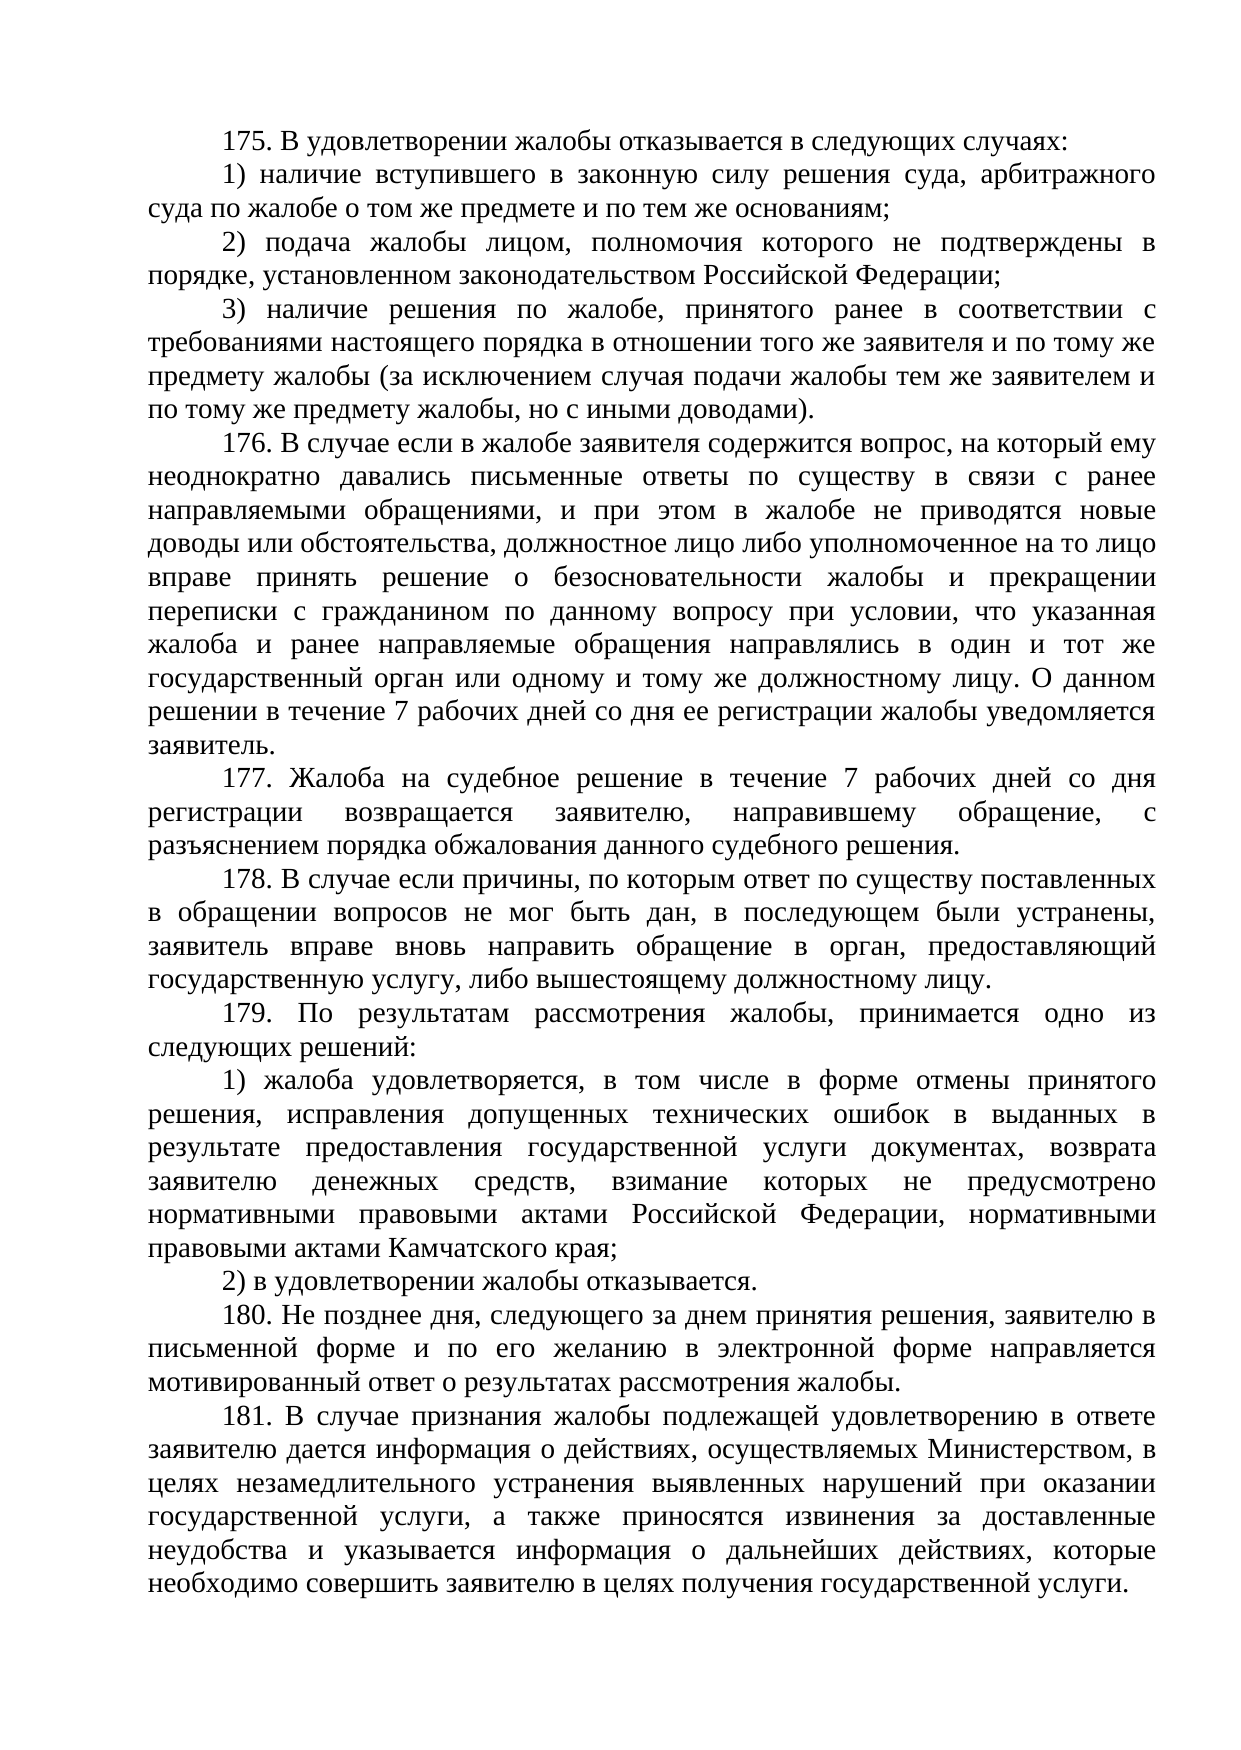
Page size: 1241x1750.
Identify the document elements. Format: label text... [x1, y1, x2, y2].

text 1) наличие вступившего в законную силу решения суда, арбитражного суда по жалобе о том же предмете и по тем же основаниям; [148, 157, 1157, 224]
text 176. В случае если в жалобе заявителя содержится вопрос, на который ему неоднократно давались письменные ответы по существу в связи с ранее направляемыми обращениями, и при этом в жалобе не приводятся новые доводы или обстоятельства, должностное лицо либо уполномоченное на то лицо вправе принять решение о безосновательности жалобы и прекращении переписки с гражданином по данному вопросу при условии, что указанная жалоба и ранее направляемые обращения направлялись в один и тот же государственный орган или одному и тому же должностному лицу. О данном решении в течение 7 рабочих дней со дня ее регистрации жалобы уведомляется заявитель. [148, 425, 1157, 760]
text 3) наличие решения по жалобе, принятого ранее в соответствии с требованиями настоящего порядка в отношении того же заявителя и по тому же предмету жалобы (за исключением случая подачи жалобы тем же заявителем и по тому же предмету жалобы, но с иными доводами). [148, 291, 1157, 425]
text 177. Жалоба на судебное решение в течение 7 рабочих дней со дня регистрации возвращается заявителю, направившему обращение, с разъяснением порядка обжалования данного судебного решения. [148, 760, 1157, 861]
text 2) в удовлетворении жалобы отказывается. [148, 1263, 1157, 1297]
text 2) подача жалобы лицом, полномочия которого не подтверждены в порядке, установленном законодательством Российской Федерации; [148, 224, 1157, 291]
text 180. Не позднее дня, следующего за днем принятия решения, заявителю в письменной форме и по его желанию в электронной форме направляется мотивированный ответ о результатах рассмотрения жалобы. [148, 1297, 1157, 1398]
text 179. По результатам рассмотрения жалобы, принимается одно из следующих решений: [148, 995, 1157, 1062]
text 181. В случае признания жалобы подлежащей удовлетворению в ответе заявителю дается информация о действиях, осуществляемых Министерством, в целях незамедлительного устранения выявленных нарушений при оказании государственной услуги, а также приносятся извинения за доставленные неудобства и указывается информация о дальнейших действиях, которые необходимо совершить заявителю в целях получения государственной услуги. [148, 1398, 1157, 1599]
text 1) жалоба удовлетворяется, в том числе в форме отмены принятого решения, исправления допущенных технических ошибок в выданных в результате предоставления государственной услуги документах, возврата заявителю денежных средств, взимание которых не предусмотрено нормативными правовыми актами Российской Федерации, нормативными правовыми актами Камчатского края; [148, 1062, 1157, 1263]
text 175. В удовлетворении жалобы отказывается в следующих случаях: [148, 123, 1157, 157]
text 178. В случае если причины, по которым ответ по существу поставленных в обращении вопросов не мог быть дан, в последующем были устранены, заявитель вправе вновь направить обращение в орган, предоставляющий государственную услугу, либо вышестоящему должностному лицу. [148, 861, 1157, 995]
